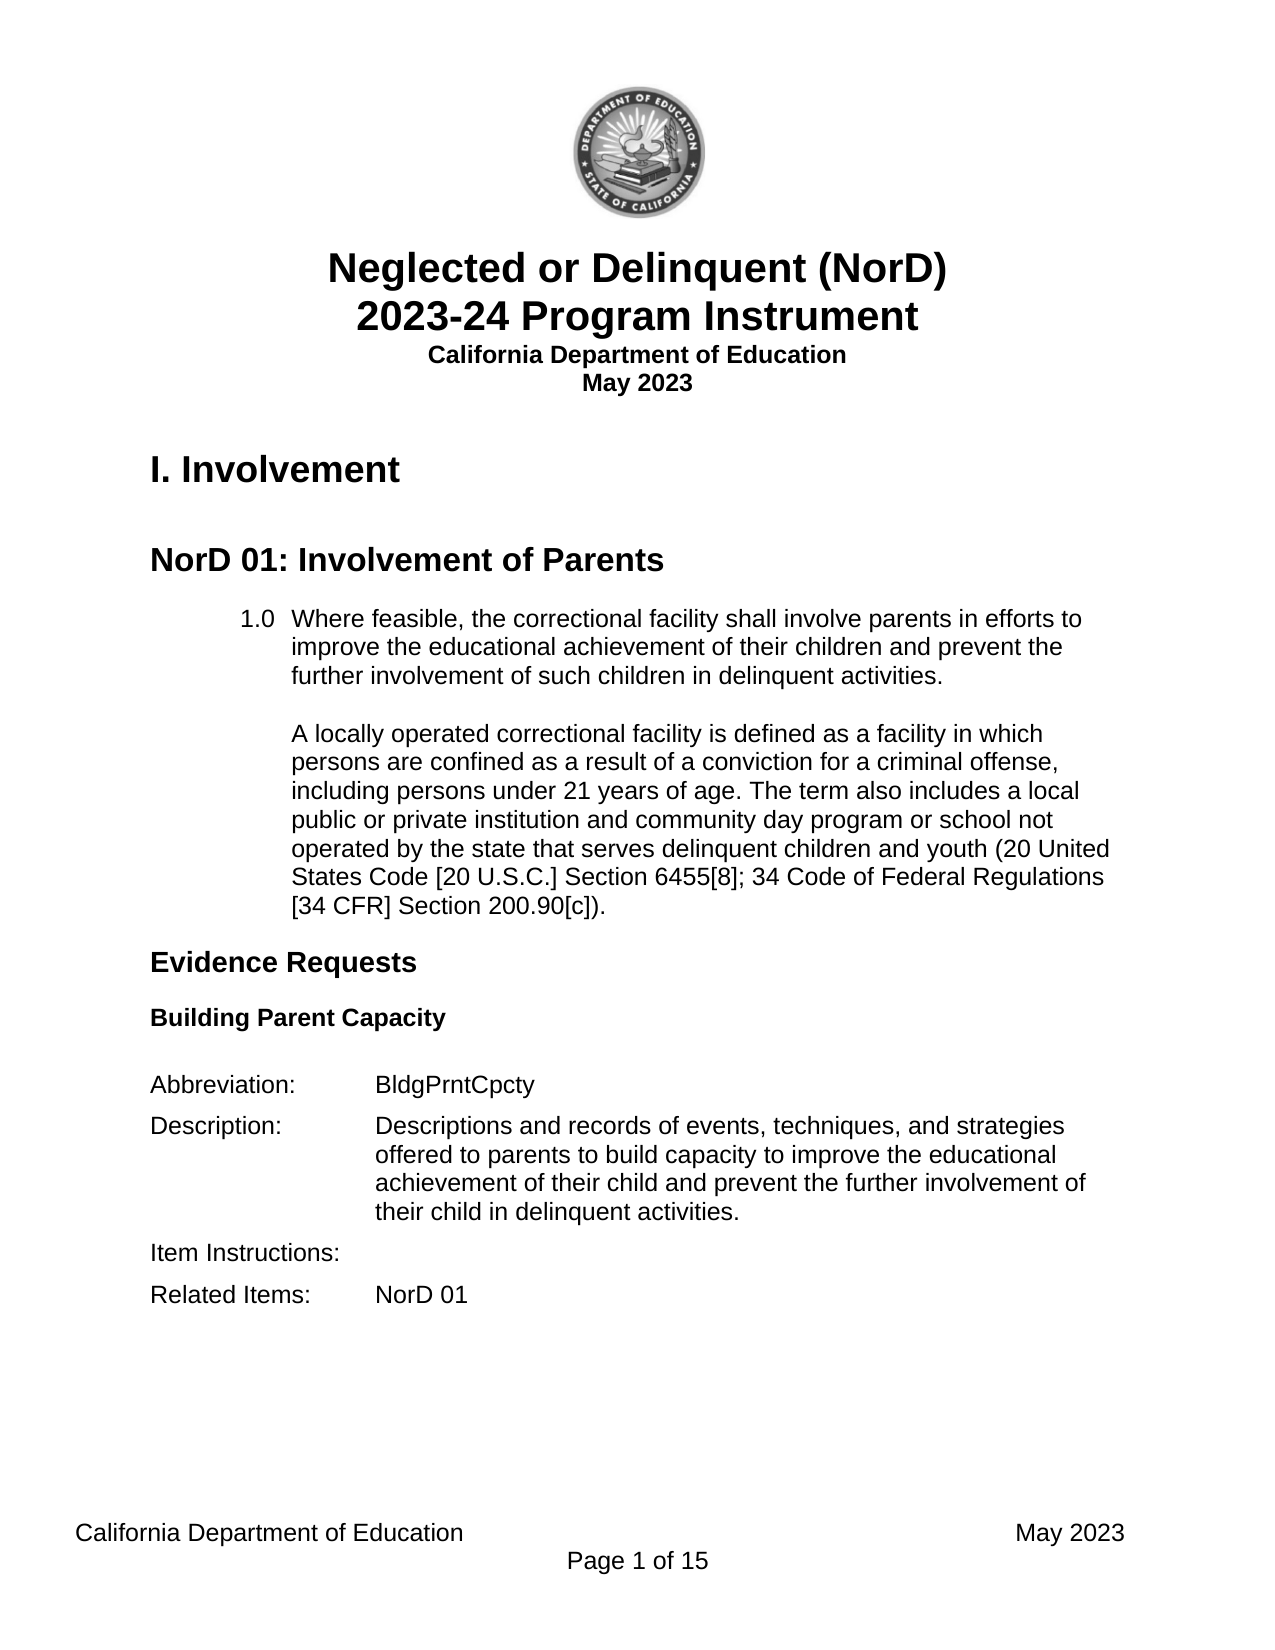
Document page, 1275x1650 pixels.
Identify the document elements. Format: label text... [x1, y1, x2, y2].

subtitle I. Involvement [150, 447, 1125, 490]
text Where feasible, the correctional facility shall involve parents in efforts to improve the educational achievement of their children and prevent the further involvement of such children in delinquent activities. A locally operated correctional facility is defined as a facility in which persons are confined as a result of a conviction for a criminal offense, including persons under 21 years of age. The term also includes a local public or private institution and community day program or school not operated by the state that serves delinquent children and youth (20 United States Code [20 U.S.C.] Section 6455[8]; 34 Code of Federal Regulations [34 CFR] Section 200.90[c]). [240, 604, 1125, 920]
text Description: Descriptions and records of events, techniques, and strategies offered to parents to build capacity to improve the educational achievement of their child and prevent the further involvement of their child in delinquent activities. [150, 1111, 1125, 1226]
text Item Instructions: [150, 1238, 1125, 1267]
subtitle NorD 01: Involvement of Parents [150, 540, 1125, 579]
text California Department of Education [150, 339, 1125, 368]
subtitle Evidence Requests [150, 945, 1125, 978]
subtitle Building Parent Capacity [150, 1003, 1125, 1032]
text Abbreviation: BldgPrntCpcty [150, 1070, 1125, 1098]
text May 2023 [150, 368, 1125, 397]
picture [569, 84, 706, 219]
subtitle Neglected or Delinquent (NorD) 2023-24 Program Instrument [150, 244, 1125, 339]
text Related Items: NorD 01 [150, 1280, 1125, 1308]
